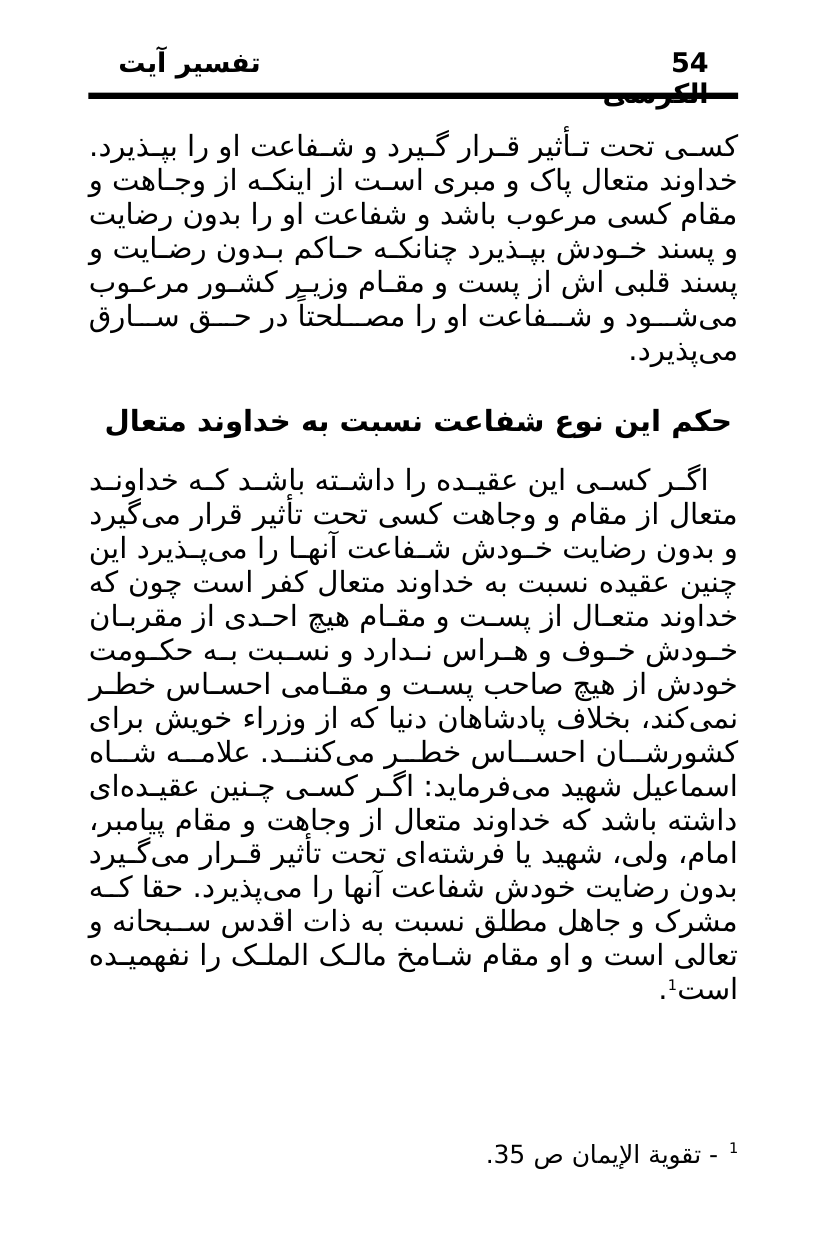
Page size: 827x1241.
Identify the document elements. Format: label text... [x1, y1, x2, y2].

subtitle حکم این نوع شفاعت نسبت به خداوند متعال [89, 404, 738, 438]
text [89, 129, 738, 367]
text اگر کسی این عقیده را داشته باشد که خداوند متعال از مقام و وجاهت کسی تحت تأثیر قرار می‌گیرد و بدون رضایت خودش شفاعت آنها را می‌پذیرد این چنین عقیده نسبت به خداوند متعال کفر است چون که خداوند متعال از پست و مقام هیچ احدی از مقربان خودش خوف و هراس ندارد و نسبت به حکومت خودش از هیچ صاحب پست و مقامی احساس خطر نمی‌کند، بخلاف پادشاهان دنیا که از وزراء خویش برای کشورشان احساس خطر می‌کنند. علامه شاه اسماعیل شهید می‌فرماید: اگر کسی چنین عقیده‌ای داشته باشد که خداوند متعال از وجاهت و مقام پیامبر، امام، ولی، شهید یا فرشته‌ای تحت تأثیر قرار می‌گیرد بدون رضایت خودش شفاعت آنها را می‌پذیرد. حقا که مشرک و جاهل مطلق نسبت به ذات اقدس سبحانه و تعالی است و او مقام شامخ مالک الملک را نفهمیده است. [89, 463, 738, 1007]
